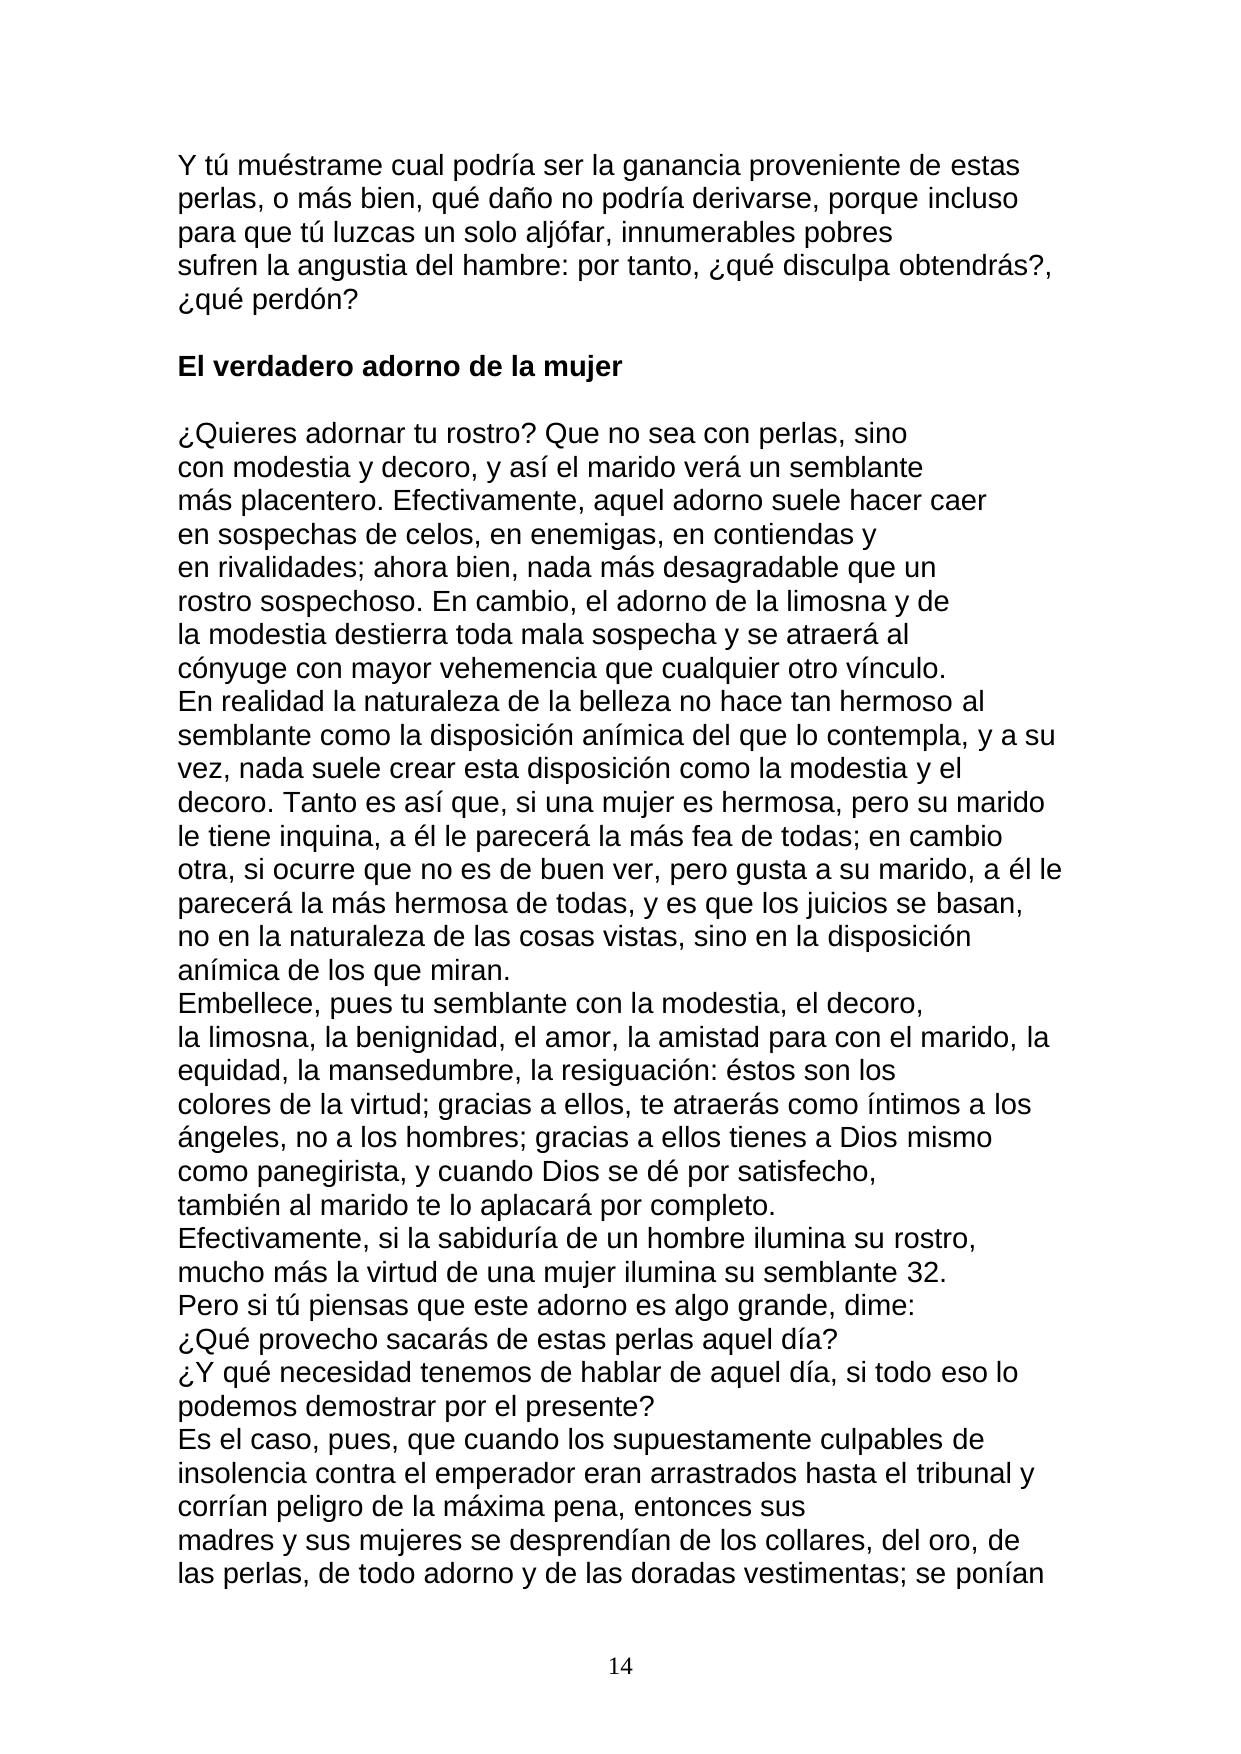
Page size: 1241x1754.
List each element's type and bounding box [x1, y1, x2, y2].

text [177, 148, 1063, 1590]
